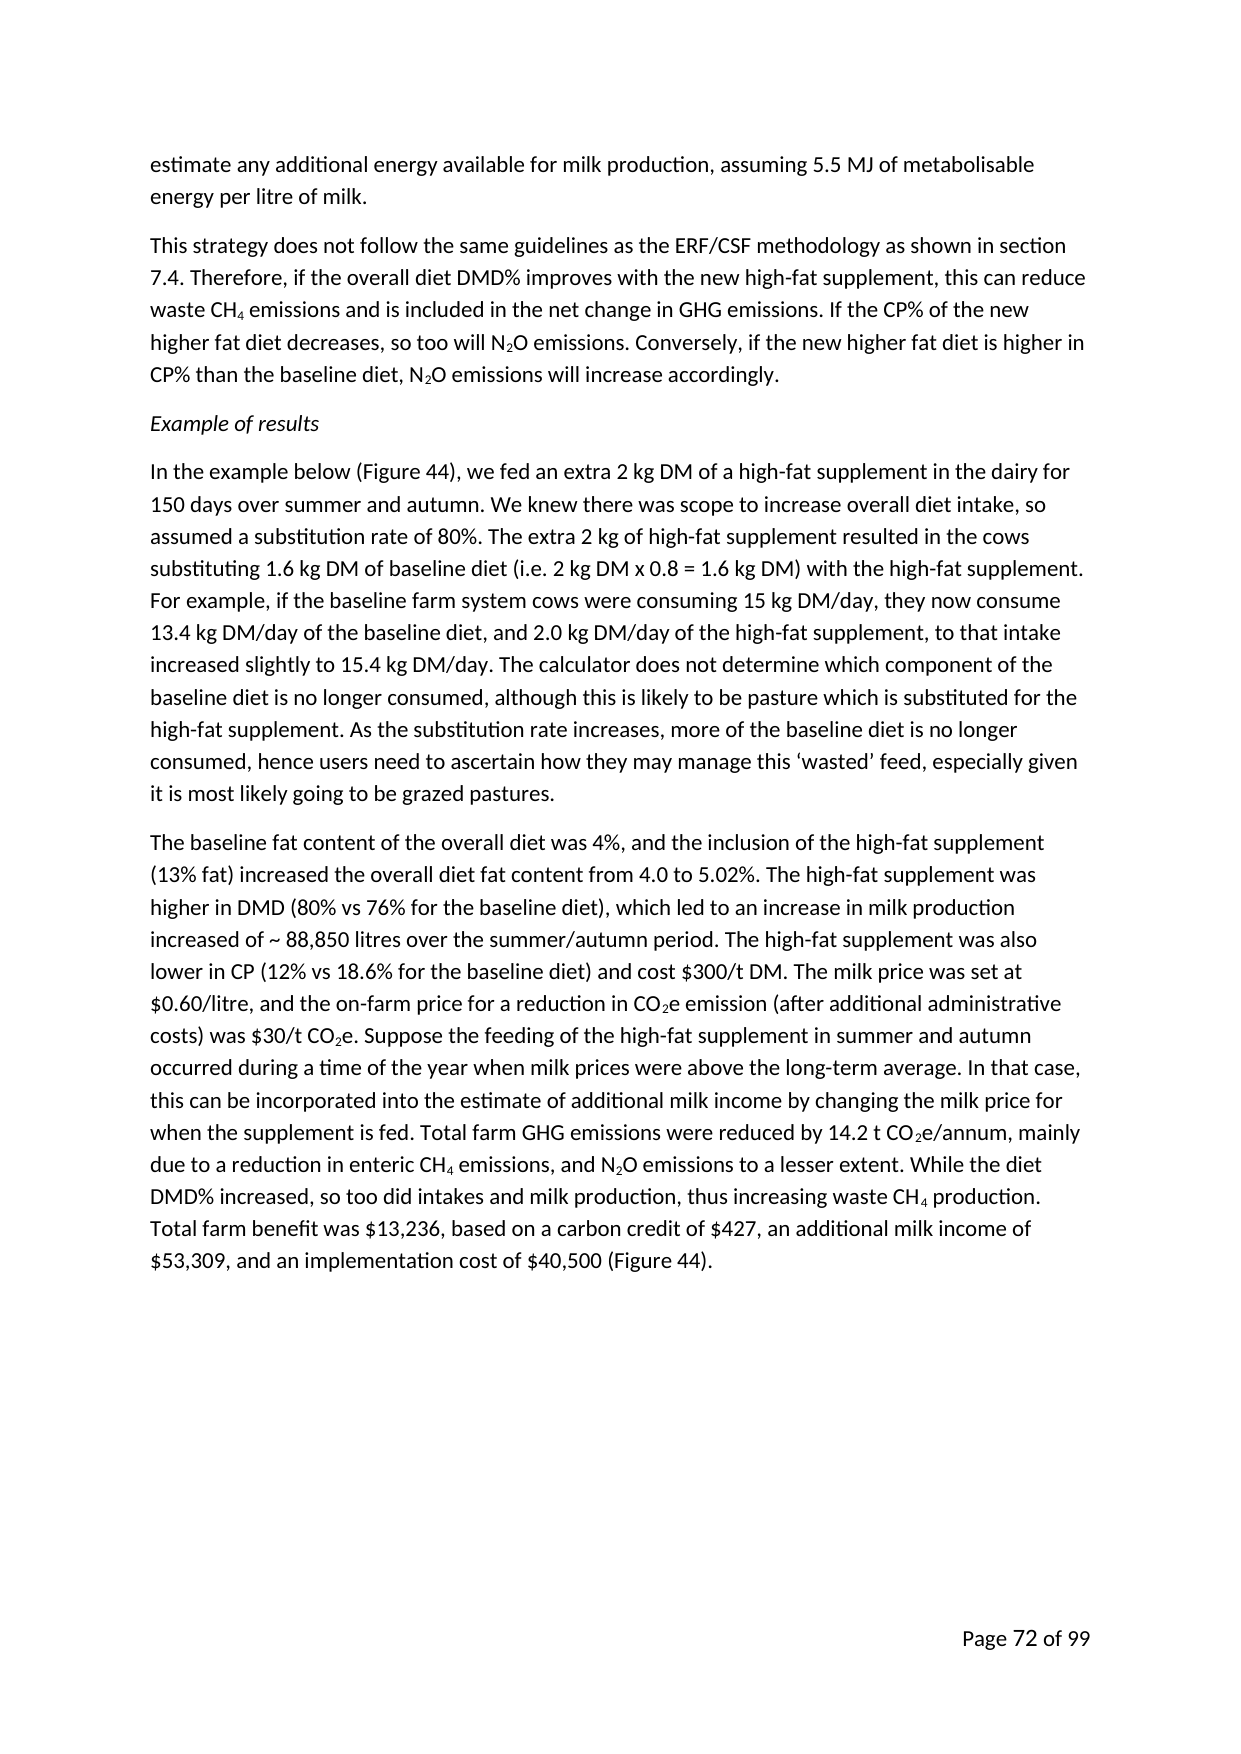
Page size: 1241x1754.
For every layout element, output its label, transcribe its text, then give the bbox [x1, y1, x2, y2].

text This strategy does not follow the same guidelines as the ERF/CSF methodology as shown in section 7.4. Therefore, if the overall diet DMD% improves with the new high-fat supplement, this can reduce waste CH4 emissions and is included in the net change in GHG emissions. If the CP% of the new higher fat diet decreases, so too will N2O emissions. Conversely, if the new higher fat diet is higher in CP% than the baseline diet, N2O emissions will increase accordingly. [150, 231, 1090, 388]
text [150, 150, 1090, 210]
text In the example below (Figure 44), we fed an extra 2 kg DM of a high-fat supplement in the dairy for 150 days over summer and autumn. We knew there was scope to increase overall diet intake, so assumed a substitution rate of 80%. The extra 2 kg of high-fat supplement resulted in the cows substituting 1.6 kg DM of baseline diet (i.e. 2 kg DM x 0.8 = 1.6 kg DM) with the high-fat supplement. For example, if the baseline farm system cows were consuming 15 kg DM/day, they now consume 13.4 kg DM/day of the baseline diet, and 2.0 kg DM/day of the high-fat supplement, to that intake increased slightly to 15.4 kg DM/day. The calculator does not determine which component of the baseline diet is no longer consumed, although this is likely to be pasture which is substituted for the high-fat supplement. As the substitution rate increases, more of the baseline diet is no longer consumed, hence users need to ascertain how they may manage this ‘wasted’ feed, especially given it is most likely going to be grazed pastures. [150, 457, 1090, 807]
text Example of results [150, 409, 1090, 437]
text The baseline fat content of the overall diet was 4%, and the inclusion of the high-fat supplement (13% fat) increased the overall diet fat content from 4.0 to 5.02%. The high-fat supplement was higher in DMD (80% vs 76% for the baseline diet), which led to an increase in milk production increased of ~ 88,850 litres over the summer/autumn period. The high-fat supplement was also lower in CP (12% vs 18.6% for the baseline diet) and cost $300/t DM. The milk price was set at $0.60/litre, and the on-farm price for a reduction in CO2e emission (after additional administrative costs) was $30/t CO2e. Suppose the feeding of the high-fat supplement in summer and autumn occurred during a time of the year when milk prices were above the long-term average. In that case, this can be incorporated into the estimate of additional milk income by changing the milk price for when the supplement is fed. Total farm GHG emissions were reduced by 14.2 t CO2e/annum, mainly due to a reduction in enteric CH4 emissions, and N2O emissions to a lesser extent. While the diet DMD% increased, so too did intakes and milk production, thus increasing waste CH4 production. Total farm benefit was $13,236, based on a carbon credit of $427, an additional milk income of $53,309, and an implementation cost of $40,500 (Figure 44). [150, 828, 1090, 1275]
